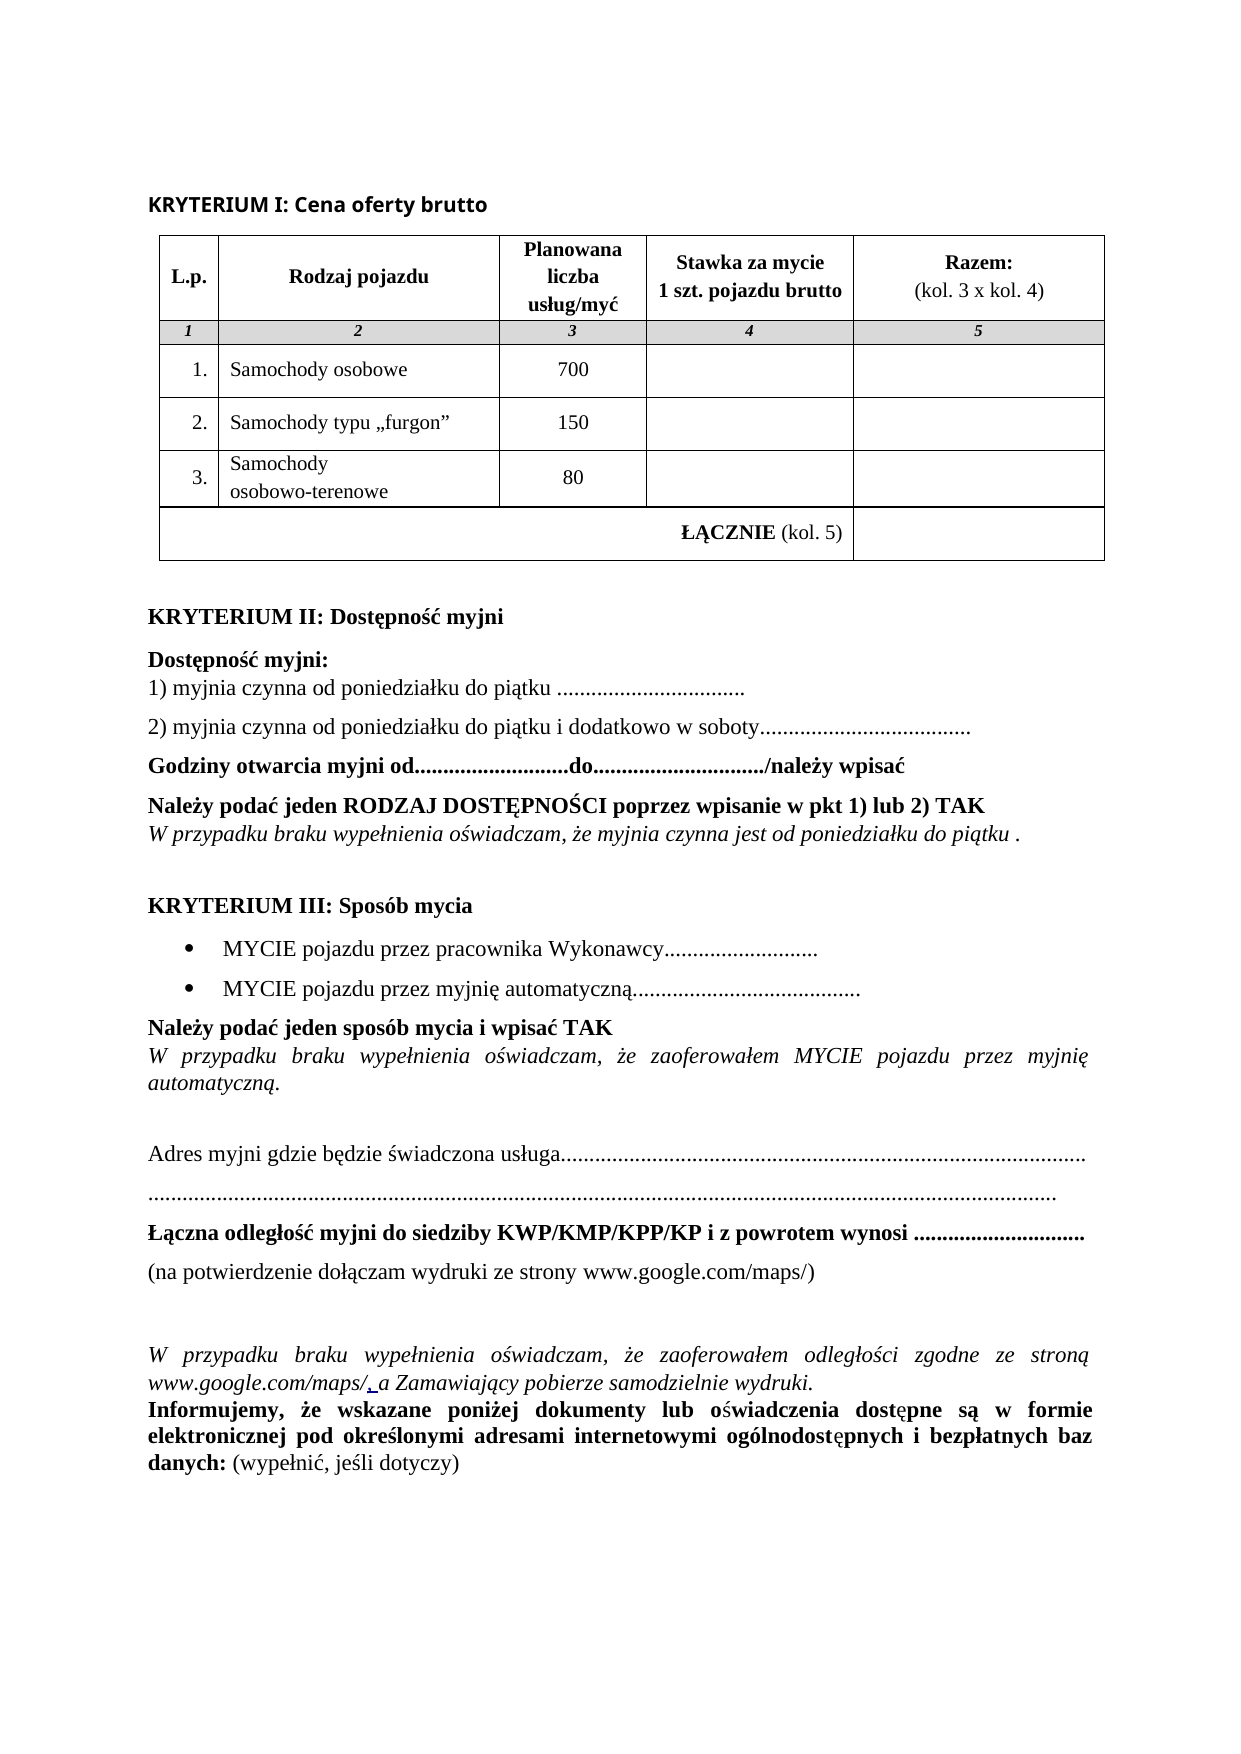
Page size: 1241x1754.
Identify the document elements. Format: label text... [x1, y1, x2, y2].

table_cell 3 [500, 321, 646, 344]
table_cell 700 [500, 345, 646, 397]
table_cell Samochody typu „furgon” [219, 398, 499, 450]
table_cell [854, 345, 1104, 397]
text W przypadku braku wypełnienia oświadczam, że zaoferowałem odległości zgodne ze stroną www.google.com/maps/, a Zamawiający pobierze samodzielnie wydruki. [148, 1341, 1093, 1395]
table_cell Samochody osobowe [219, 345, 499, 397]
text KRYTERIUM III: Sposób mycia [148, 893, 1093, 919]
table_header Rodzaj pojazdu [219, 236, 499, 319]
table_cell [854, 508, 1104, 559]
table_cell 5 [854, 321, 1104, 344]
table_header L.p. [160, 236, 218, 319]
text Dostępność myjni: [148, 646, 1093, 672]
text 1) myjnia czynna od poniedziałku do piątku ................................. [148, 674, 1093, 700]
table_cell [647, 398, 853, 450]
text Należy podać jeden RODZAJ DOSTĘPNOŚCI poprzez wpisanie w pkt 1) lub 2) TAK [148, 792, 1093, 818]
text W przypadku braku wypełnienia oświadczam, że zaoferowałem MYCIE pojazdu przez myjnię automatyczną. [148, 1042, 1093, 1096]
table_cell 2 [219, 321, 499, 344]
text Łączna odległość myjni do siedziby KWP/KMP/KPP/KP i z powrotem wynosi .............................. [148, 1219, 1093, 1245]
text W przypadku braku wypełnienia oświadczam, że myjnia czynna jest od poniedziałku do piątku . [148, 820, 1093, 846]
table_cell [854, 398, 1104, 450]
table_header Stawka za mycie 1 szt. pojazdu brutto [647, 236, 853, 319]
table_cell ŁĄCZNIE (kol. 5) [160, 508, 853, 559]
text Informujemy, że wskazane poniżej dokumenty lub oświadczenia dostępne są w formie elektronicznej pod określonymi adresami internetowymi ogólnodostępnych i bezpłatnych baz danych: (wypełnić, jeśli dotyczy) [148, 1396, 1093, 1475]
table_cell 3. [160, 451, 218, 506]
table_cell 150 [500, 398, 646, 450]
list MYCIE pojazdu przez myjnię automatyczną........................................ [185, 975, 1093, 1001]
list MYCIE pojazdu przez pracownika Wykonawcy........................... [185, 935, 1093, 962]
table_cell 80 [500, 451, 646, 506]
table_cell [647, 451, 853, 506]
text KRYTERIUM II: Dostępność myjni [148, 603, 1093, 630]
text 2) myjnia czynna od poniedziałku do piątku i dodatkowo w soboty..................................... [148, 713, 1093, 739]
text (na potwierdzenie dołączam wydruki ze strony www.google.com/maps/) [148, 1258, 1093, 1284]
table_header Planowana liczba usług/myć [500, 236, 646, 319]
table_cell 1. [160, 345, 218, 397]
table_cell 2. [160, 398, 218, 450]
text KRYTERIUM I: Cena oferty brutto [148, 190, 1093, 219]
table_cell 4 [647, 321, 853, 344]
text Adres myjni gdzie będzie świadczona usługa............................................................................................ [148, 1140, 1093, 1166]
text ............................................................................................................................................................... [148, 1179, 1093, 1206]
table_cell [647, 345, 853, 397]
text Godziny otwarcia myjni od...........................do............................../należy wpisać [148, 753, 1093, 779]
table_cell [854, 451, 1104, 506]
text Należy podać jeden sposób mycia i wpisać TAK [148, 1014, 1093, 1041]
table_header Razem: (kol. 3 x kol. 4) [854, 236, 1104, 319]
table_cell 1 [160, 321, 218, 344]
table_cell Samochody osobowo-terenowe [219, 451, 499, 506]
